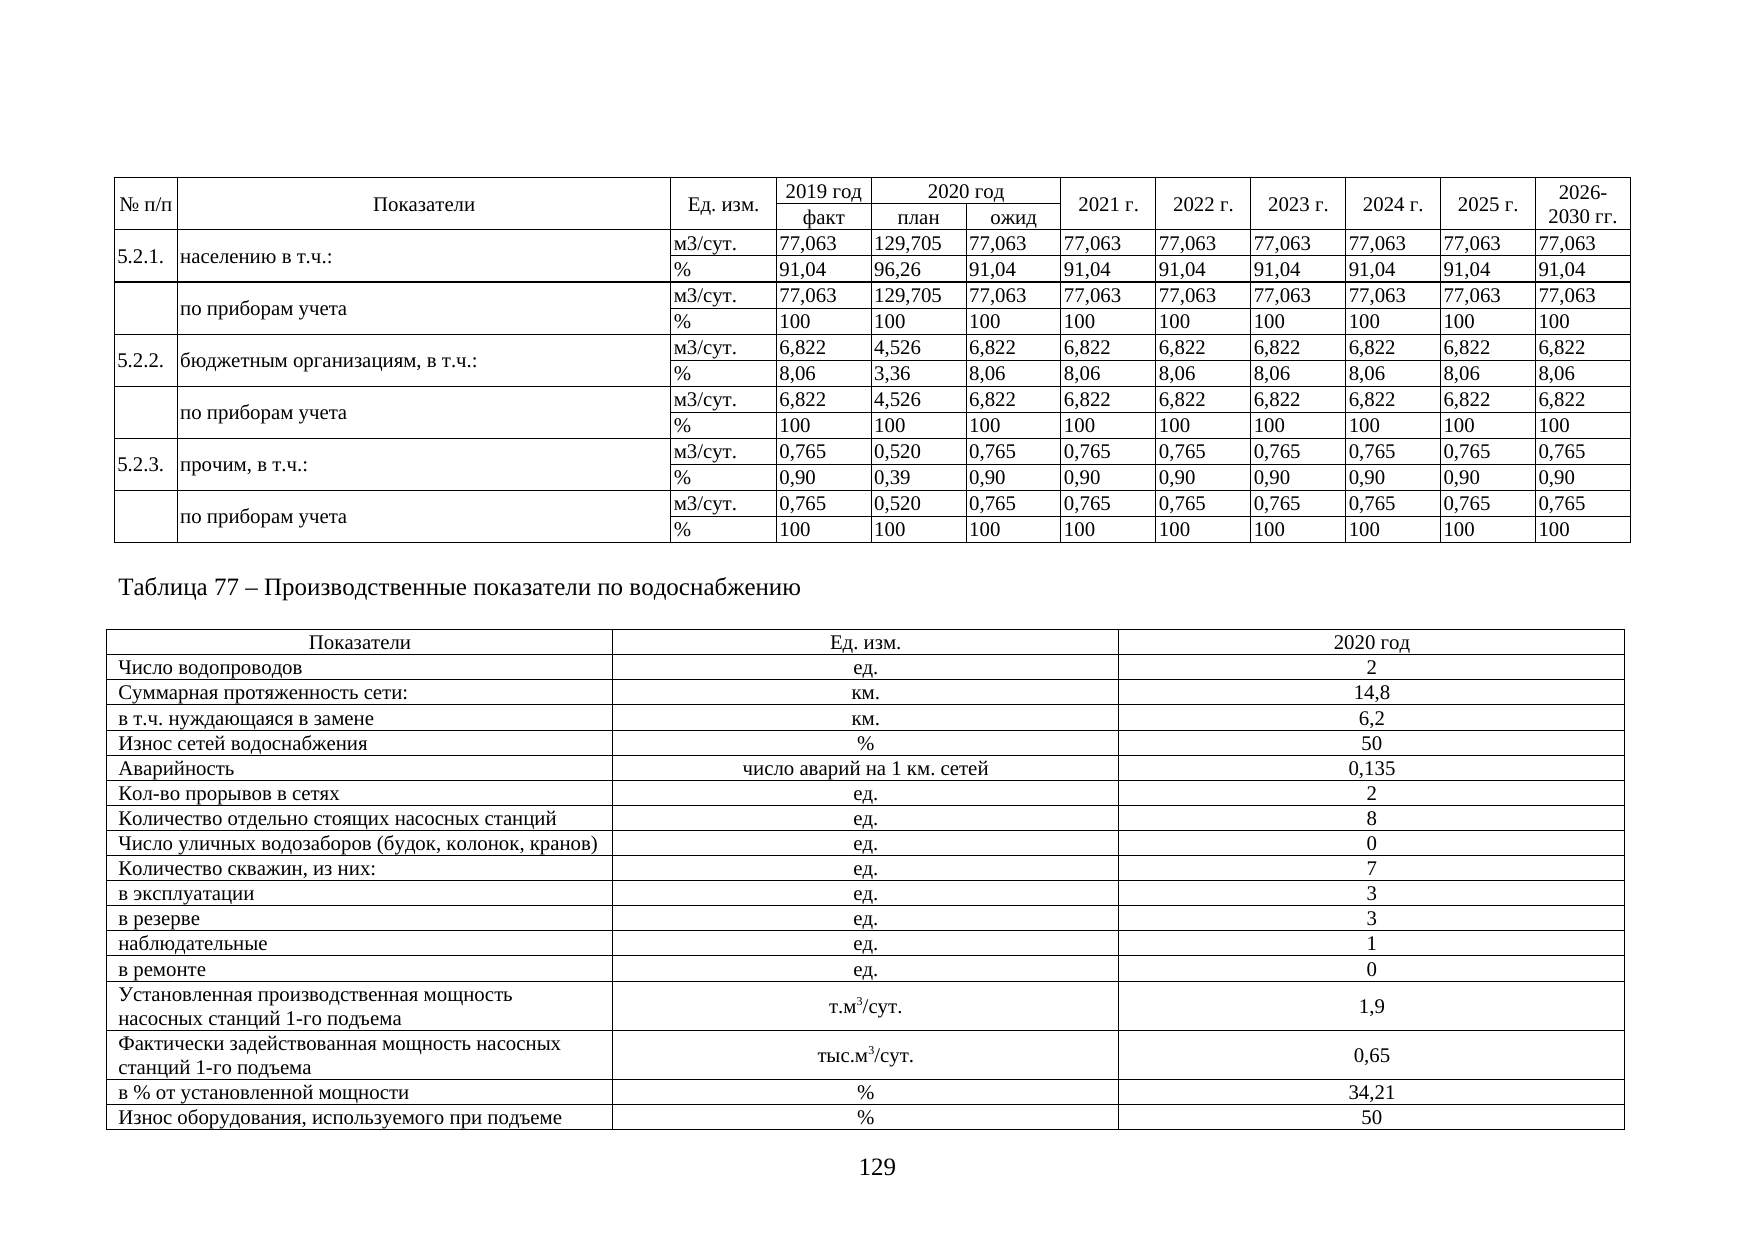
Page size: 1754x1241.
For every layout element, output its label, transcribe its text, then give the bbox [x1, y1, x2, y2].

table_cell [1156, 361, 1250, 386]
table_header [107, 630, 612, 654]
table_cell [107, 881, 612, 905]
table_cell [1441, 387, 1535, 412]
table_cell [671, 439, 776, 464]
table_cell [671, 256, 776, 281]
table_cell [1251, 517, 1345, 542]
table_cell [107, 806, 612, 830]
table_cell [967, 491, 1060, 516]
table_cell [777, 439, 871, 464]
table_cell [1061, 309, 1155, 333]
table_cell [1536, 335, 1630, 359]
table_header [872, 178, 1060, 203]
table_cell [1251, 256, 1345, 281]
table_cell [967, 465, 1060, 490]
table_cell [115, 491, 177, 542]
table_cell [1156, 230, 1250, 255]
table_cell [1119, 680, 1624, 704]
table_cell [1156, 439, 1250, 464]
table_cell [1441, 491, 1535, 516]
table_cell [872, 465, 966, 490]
text Таблица 77 – Производственные показатели по водоснабжению [118, 572, 1636, 600]
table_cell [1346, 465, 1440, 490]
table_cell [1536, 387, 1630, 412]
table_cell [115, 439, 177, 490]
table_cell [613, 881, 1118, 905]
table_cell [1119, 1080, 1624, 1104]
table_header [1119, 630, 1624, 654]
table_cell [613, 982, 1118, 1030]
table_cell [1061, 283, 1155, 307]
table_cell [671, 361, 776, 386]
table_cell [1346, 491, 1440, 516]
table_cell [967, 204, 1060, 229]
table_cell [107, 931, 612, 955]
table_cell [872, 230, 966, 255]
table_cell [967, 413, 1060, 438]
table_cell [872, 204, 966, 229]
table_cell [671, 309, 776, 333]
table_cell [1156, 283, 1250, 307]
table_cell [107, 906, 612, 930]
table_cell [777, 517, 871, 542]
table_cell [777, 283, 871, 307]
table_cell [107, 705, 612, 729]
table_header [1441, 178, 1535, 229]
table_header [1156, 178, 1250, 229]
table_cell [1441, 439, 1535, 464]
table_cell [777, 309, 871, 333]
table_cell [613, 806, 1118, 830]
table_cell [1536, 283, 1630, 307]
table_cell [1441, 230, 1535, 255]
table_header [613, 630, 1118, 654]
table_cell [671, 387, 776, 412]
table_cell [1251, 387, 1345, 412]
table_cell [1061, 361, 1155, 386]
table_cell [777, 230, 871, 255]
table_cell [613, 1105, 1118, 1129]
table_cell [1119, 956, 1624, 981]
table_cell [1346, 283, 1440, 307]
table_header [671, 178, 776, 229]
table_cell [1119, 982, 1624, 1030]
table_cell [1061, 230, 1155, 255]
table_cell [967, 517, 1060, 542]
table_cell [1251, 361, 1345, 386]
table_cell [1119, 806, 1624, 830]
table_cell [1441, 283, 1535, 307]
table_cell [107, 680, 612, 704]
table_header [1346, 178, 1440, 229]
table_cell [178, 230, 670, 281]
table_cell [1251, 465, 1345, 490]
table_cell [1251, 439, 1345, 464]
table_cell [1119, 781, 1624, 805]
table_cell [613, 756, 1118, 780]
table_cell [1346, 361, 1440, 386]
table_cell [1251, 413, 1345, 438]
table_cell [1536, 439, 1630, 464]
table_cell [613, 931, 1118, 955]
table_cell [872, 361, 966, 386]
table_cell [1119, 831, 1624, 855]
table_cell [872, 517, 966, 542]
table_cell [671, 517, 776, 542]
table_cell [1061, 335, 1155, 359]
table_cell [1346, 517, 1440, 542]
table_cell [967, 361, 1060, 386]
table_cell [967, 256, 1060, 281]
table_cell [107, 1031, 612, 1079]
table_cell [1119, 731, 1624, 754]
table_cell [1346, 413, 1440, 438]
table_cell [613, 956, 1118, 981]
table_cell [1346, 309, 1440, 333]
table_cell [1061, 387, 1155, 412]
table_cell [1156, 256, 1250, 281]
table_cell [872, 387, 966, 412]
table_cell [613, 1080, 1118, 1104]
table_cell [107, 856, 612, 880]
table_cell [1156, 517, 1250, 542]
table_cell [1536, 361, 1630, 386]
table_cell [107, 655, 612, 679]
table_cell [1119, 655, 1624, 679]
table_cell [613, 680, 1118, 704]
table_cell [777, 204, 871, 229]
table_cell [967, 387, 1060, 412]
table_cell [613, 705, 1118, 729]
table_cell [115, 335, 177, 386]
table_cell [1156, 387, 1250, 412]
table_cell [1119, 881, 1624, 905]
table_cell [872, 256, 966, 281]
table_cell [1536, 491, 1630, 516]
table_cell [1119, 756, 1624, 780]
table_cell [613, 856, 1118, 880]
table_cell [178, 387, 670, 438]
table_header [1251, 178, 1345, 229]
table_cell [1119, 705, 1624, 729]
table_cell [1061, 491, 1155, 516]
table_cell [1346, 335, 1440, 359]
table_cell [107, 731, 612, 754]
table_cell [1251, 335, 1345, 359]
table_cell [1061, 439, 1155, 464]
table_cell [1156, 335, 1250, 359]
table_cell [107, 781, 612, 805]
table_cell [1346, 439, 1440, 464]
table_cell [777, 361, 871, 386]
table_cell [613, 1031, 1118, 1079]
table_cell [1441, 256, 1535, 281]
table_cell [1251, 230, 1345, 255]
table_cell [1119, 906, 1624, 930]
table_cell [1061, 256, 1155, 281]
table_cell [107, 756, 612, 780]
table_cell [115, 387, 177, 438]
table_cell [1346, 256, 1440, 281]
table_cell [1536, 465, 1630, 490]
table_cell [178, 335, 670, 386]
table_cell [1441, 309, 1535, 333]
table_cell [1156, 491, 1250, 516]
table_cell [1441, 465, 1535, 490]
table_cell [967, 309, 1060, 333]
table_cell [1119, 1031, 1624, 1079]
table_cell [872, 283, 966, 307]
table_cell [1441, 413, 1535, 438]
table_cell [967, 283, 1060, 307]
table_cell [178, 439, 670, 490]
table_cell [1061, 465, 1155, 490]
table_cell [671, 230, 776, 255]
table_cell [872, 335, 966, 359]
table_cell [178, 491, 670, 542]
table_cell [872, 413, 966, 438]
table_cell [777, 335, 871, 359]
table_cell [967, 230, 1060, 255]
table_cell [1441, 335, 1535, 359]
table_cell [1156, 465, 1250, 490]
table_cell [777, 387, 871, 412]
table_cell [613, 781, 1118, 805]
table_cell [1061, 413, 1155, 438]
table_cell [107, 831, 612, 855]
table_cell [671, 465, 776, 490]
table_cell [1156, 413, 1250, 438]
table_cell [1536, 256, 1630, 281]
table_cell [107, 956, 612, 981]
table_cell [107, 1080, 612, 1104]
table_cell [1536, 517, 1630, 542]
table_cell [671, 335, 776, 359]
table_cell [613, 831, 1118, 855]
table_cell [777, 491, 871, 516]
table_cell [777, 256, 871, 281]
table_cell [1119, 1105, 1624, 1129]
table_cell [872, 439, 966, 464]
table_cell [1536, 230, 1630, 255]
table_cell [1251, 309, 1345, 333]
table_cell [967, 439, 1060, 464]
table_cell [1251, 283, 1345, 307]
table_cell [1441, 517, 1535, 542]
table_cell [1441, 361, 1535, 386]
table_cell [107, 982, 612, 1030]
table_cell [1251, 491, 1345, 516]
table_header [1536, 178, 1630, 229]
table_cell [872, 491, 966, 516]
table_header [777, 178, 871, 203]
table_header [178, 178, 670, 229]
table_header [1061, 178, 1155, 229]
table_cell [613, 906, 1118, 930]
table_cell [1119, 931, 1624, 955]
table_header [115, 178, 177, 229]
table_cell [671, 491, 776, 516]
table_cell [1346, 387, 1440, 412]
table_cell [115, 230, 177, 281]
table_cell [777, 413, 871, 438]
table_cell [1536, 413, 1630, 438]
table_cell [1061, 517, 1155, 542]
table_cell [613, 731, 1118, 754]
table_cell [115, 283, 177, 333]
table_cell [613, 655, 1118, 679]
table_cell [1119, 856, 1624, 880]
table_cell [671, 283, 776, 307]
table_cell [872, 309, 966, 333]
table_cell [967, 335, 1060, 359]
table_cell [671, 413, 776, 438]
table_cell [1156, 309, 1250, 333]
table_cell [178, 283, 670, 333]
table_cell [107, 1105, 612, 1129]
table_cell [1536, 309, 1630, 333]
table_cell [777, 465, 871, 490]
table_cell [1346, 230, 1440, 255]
